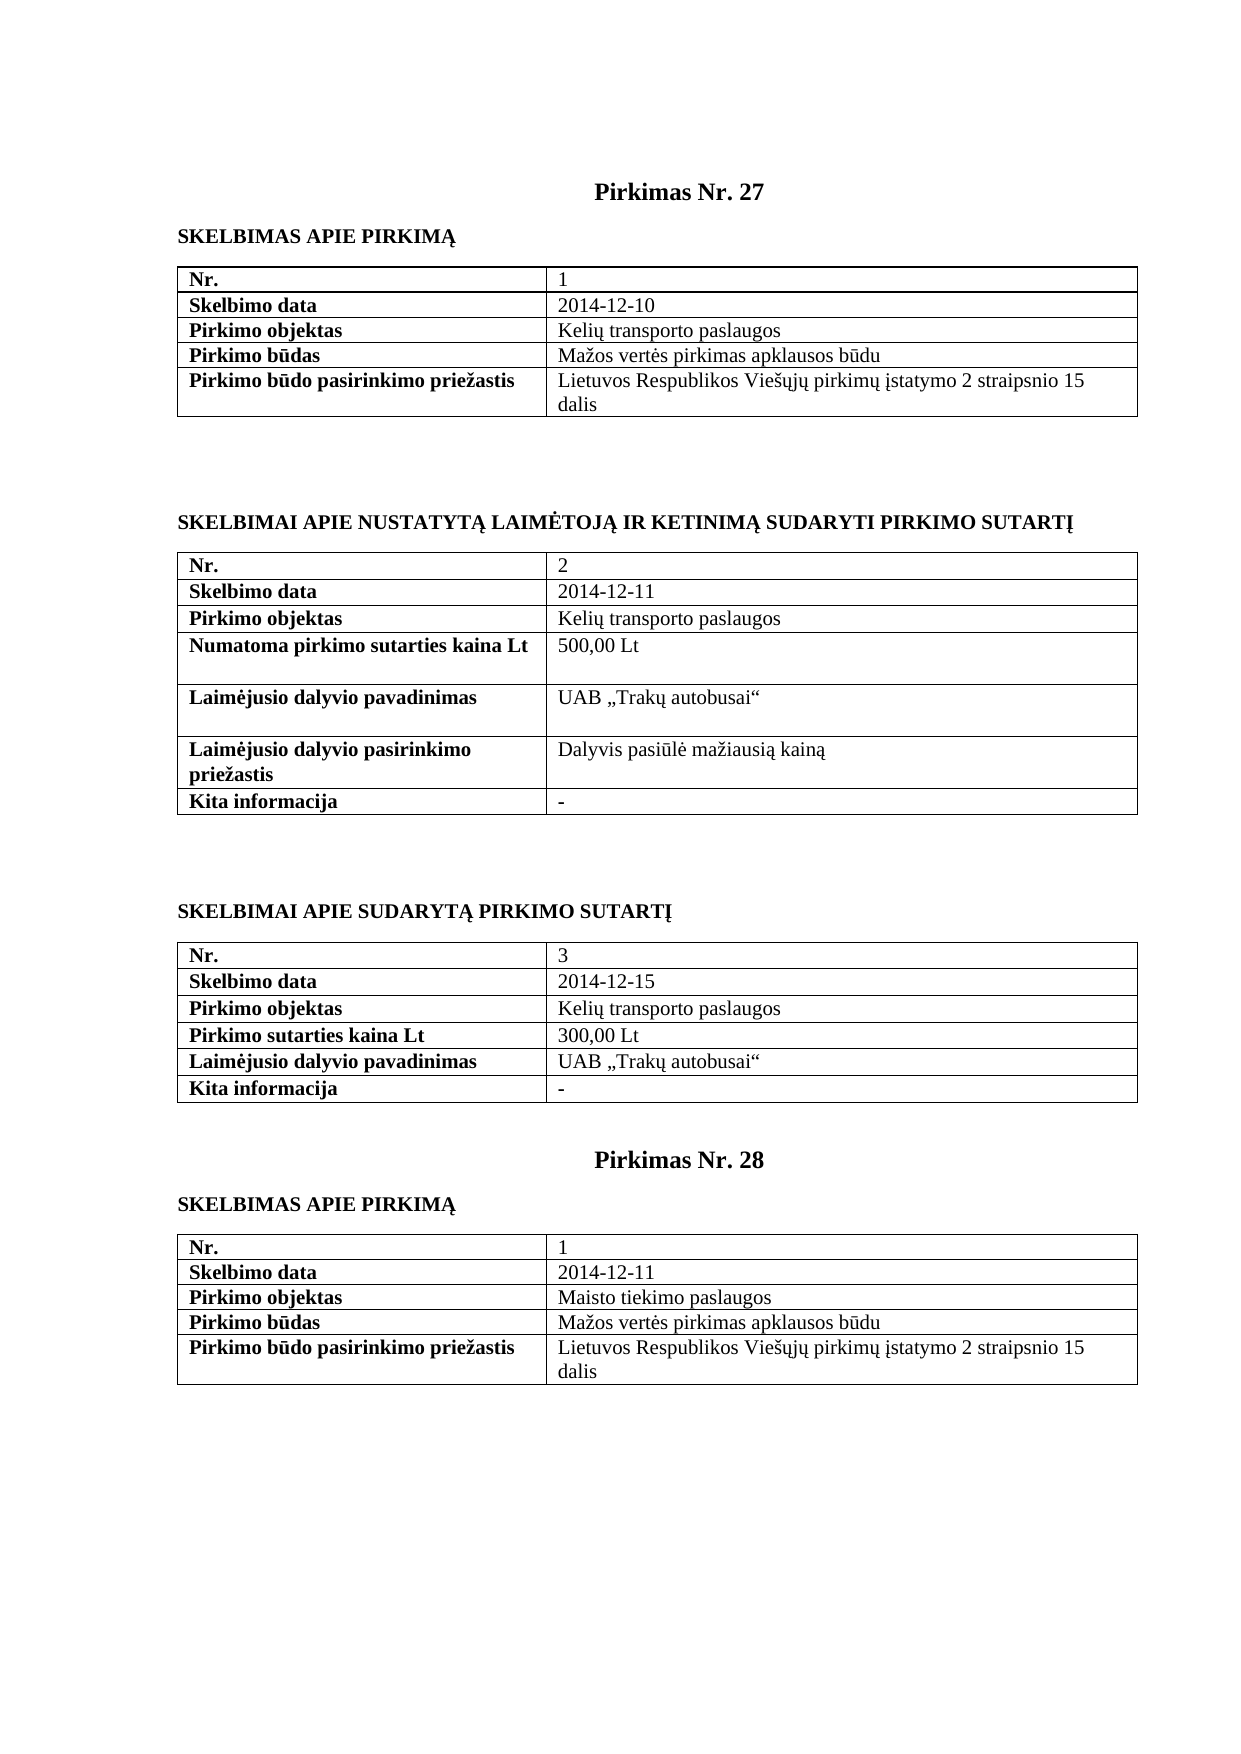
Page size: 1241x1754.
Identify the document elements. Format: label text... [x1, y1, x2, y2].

table_cell Skelbimo data [178, 1260, 546, 1284]
table_cell Pirkimo objektas [178, 996, 546, 1022]
table_cell Pirkimo būdo pasirinkimo priežastis [178, 1335, 546, 1383]
table_cell Lietuvos Respublikos Viešųjų pirkimų įstatymo 2 straipsnio 15 dalis [547, 1335, 1137, 1383]
table_cell Kita informacija [178, 789, 546, 814]
table_cell Mažos vertės pirkimas apklausos būdu [547, 1310, 1137, 1334]
text SKELBIMAI APIE SUDARYTĄ PIRKIMO SUTARTĮ [177, 899, 1181, 923]
table_cell - [547, 1076, 1137, 1102]
table_cell Skelbimo data [178, 580, 546, 605]
table_cell Kelių transporto paslaugos [547, 318, 1137, 342]
table_cell Lietuvos Respublikos Viešųjų pirkimų įstatymo 2 straipsnio 15 dalis [547, 368, 1137, 416]
table_cell 2014-12-15 [547, 969, 1137, 995]
table_cell Laimėjusio dalyvio pasirinkimo priežastis [178, 737, 546, 788]
table_header 3 [547, 943, 1137, 968]
text SKELBIMAS APIE PIRKIMĄ [177, 224, 1181, 248]
table_cell 2014-12-11 [547, 580, 1137, 605]
table_cell Kita informacija [178, 1076, 546, 1102]
text Pirkimas Nr. 27 [177, 177, 1181, 206]
table_cell Kelių transporto paslaugos [547, 996, 1137, 1022]
table_cell Skelbimo data [178, 293, 546, 317]
table_cell UAB „Trakų autobusai“ [547, 685, 1137, 736]
table_cell Pirkimo objektas [178, 318, 546, 342]
table_header Nr. [178, 1235, 546, 1259]
table_cell Dalyvis pasiūlė mažiausią kainą [547, 737, 1137, 788]
table_cell Mažos vertės pirkimas apklausos būdu [547, 343, 1137, 367]
table_cell 500,00 Lt [547, 633, 1137, 684]
text SKELBIMAS APIE PIRKIMĄ [177, 1192, 1181, 1216]
table_header 1 [547, 1235, 1137, 1259]
table_cell Kelių transporto paslaugos [547, 606, 1137, 632]
table_header Nr. [178, 943, 546, 968]
text SKELBIMAI APIE NUSTATYTĄ LAIMĖTOJĄ IR KETINIMĄ SUDARYTI PIRKIMO SUTARTĮ [177, 510, 1181, 534]
table_cell Pirkimo būdas [178, 1310, 546, 1334]
table_header 2 [547, 553, 1137, 578]
table_header Nr. [178, 553, 546, 578]
table_cell Pirkimo objektas [178, 1285, 546, 1309]
table_cell Skelbimo data [178, 969, 546, 995]
table_cell 2014-12-10 [547, 293, 1137, 317]
table_cell - [547, 789, 1137, 814]
text Pirkimas Nr. 28 [177, 1145, 1181, 1173]
table_cell Maisto tiekimo paslaugos [547, 1285, 1137, 1309]
table_cell Pirkimo būdo pasirinkimo priežastis [178, 368, 546, 416]
table_cell Numatoma pirkimo sutarties kaina Lt [178, 633, 546, 684]
table_cell UAB „Trakų autobusai“ [547, 1049, 1137, 1075]
table_cell Pirkimo sutarties kaina Lt [178, 1023, 546, 1048]
table_cell Laimėjusio dalyvio pavadinimas [178, 685, 546, 736]
table_cell Pirkimo objektas [178, 606, 546, 632]
table_cell Laimėjusio dalyvio pavadinimas [178, 1049, 546, 1075]
table_cell 300,00 Lt [547, 1023, 1137, 1048]
table_header 1 [547, 268, 1137, 291]
table_cell Pirkimo būdas [178, 343, 546, 367]
table_cell 2014-12-11 [547, 1260, 1137, 1284]
table_header Nr. [178, 268, 546, 291]
